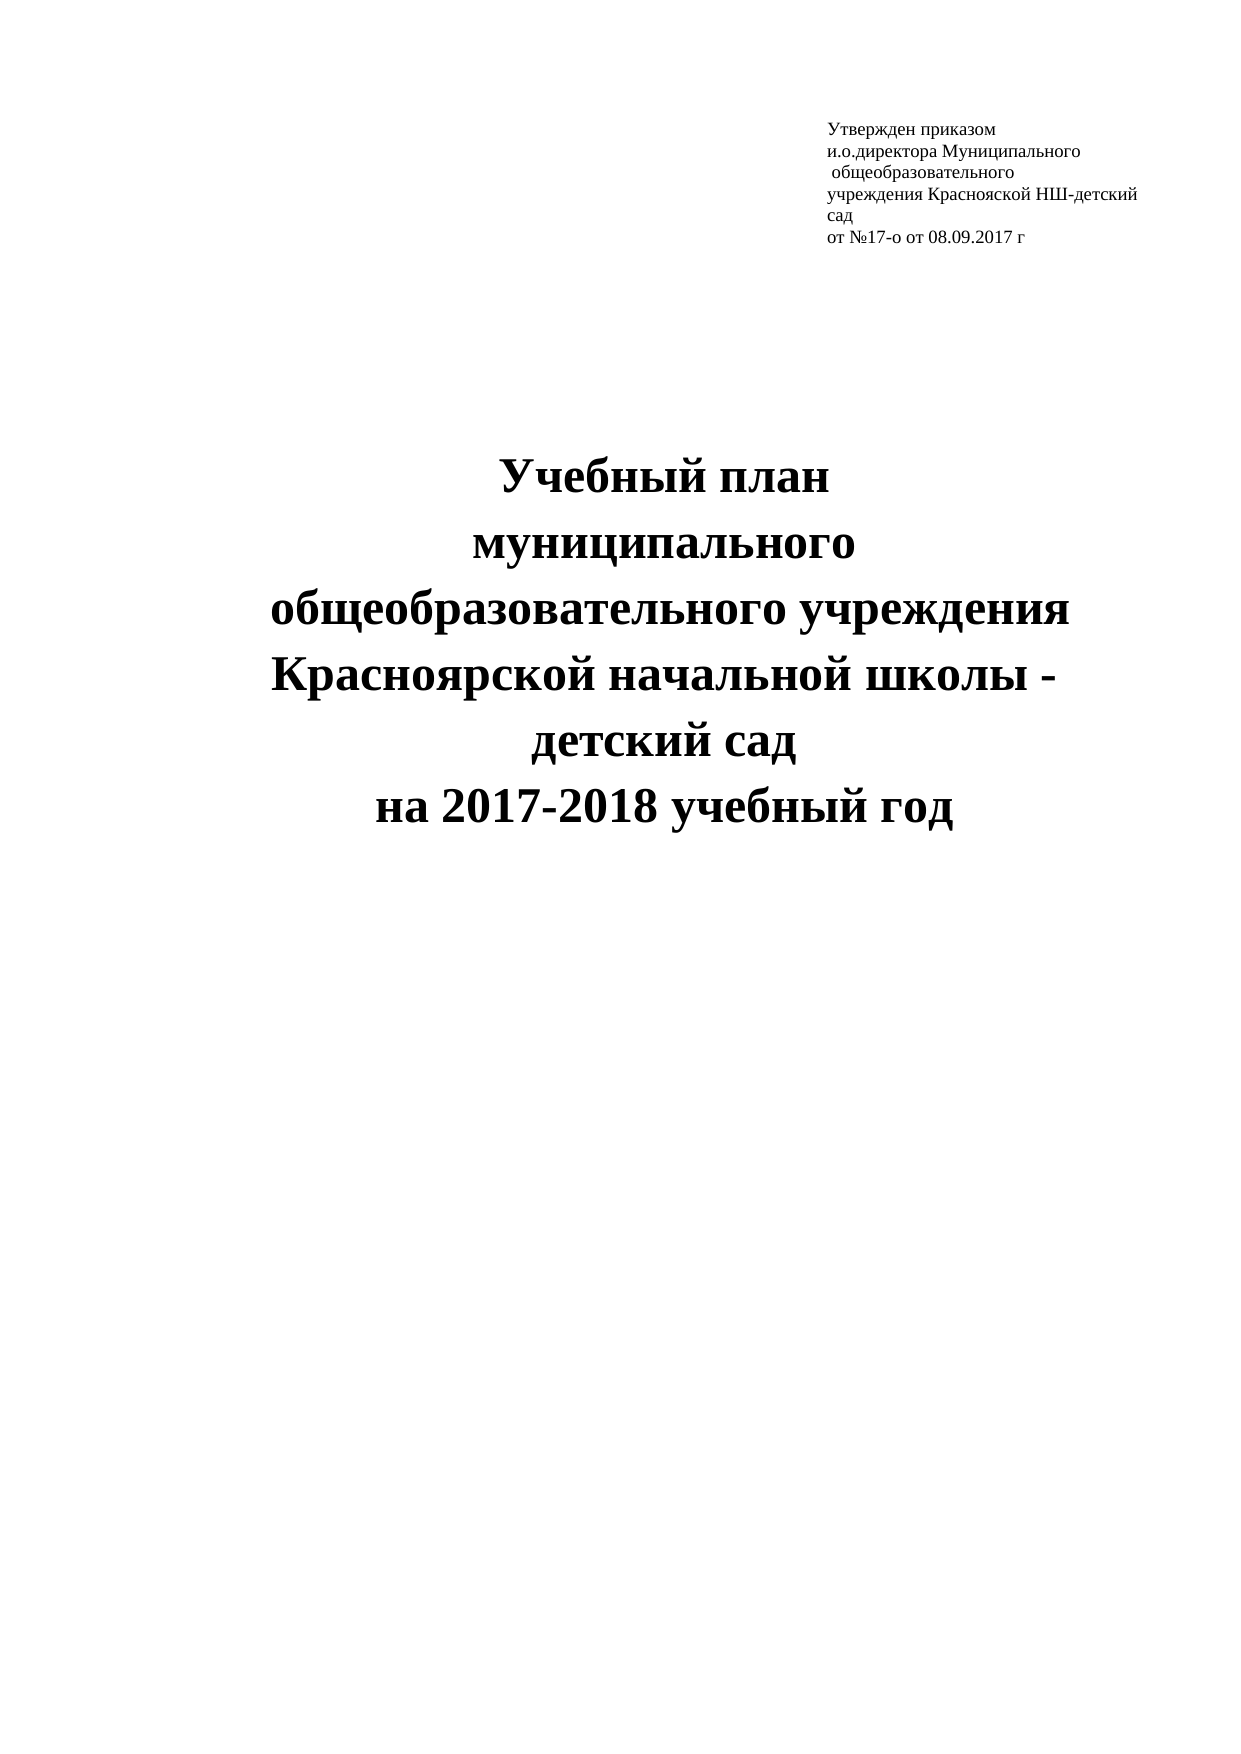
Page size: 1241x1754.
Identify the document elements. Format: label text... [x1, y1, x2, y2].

text от №17-о от 08.09.2017 г [827, 226, 1152, 247]
text Учебный план [177, 446, 1152, 503]
text Утвержден приказом [827, 118, 1152, 140]
text общеобразовательного [827, 161, 1152, 183]
text муниципального [177, 512, 1152, 569]
text учреждения Краснояской НШ-детский сад [827, 183, 1152, 226]
text общеобразовательного учреждения Красноярской начальной школы - детский сад [177, 578, 1152, 767]
text и.о.директора Муниципального [827, 140, 1152, 161]
text на 2017-2018 учебный год [177, 776, 1152, 833]
